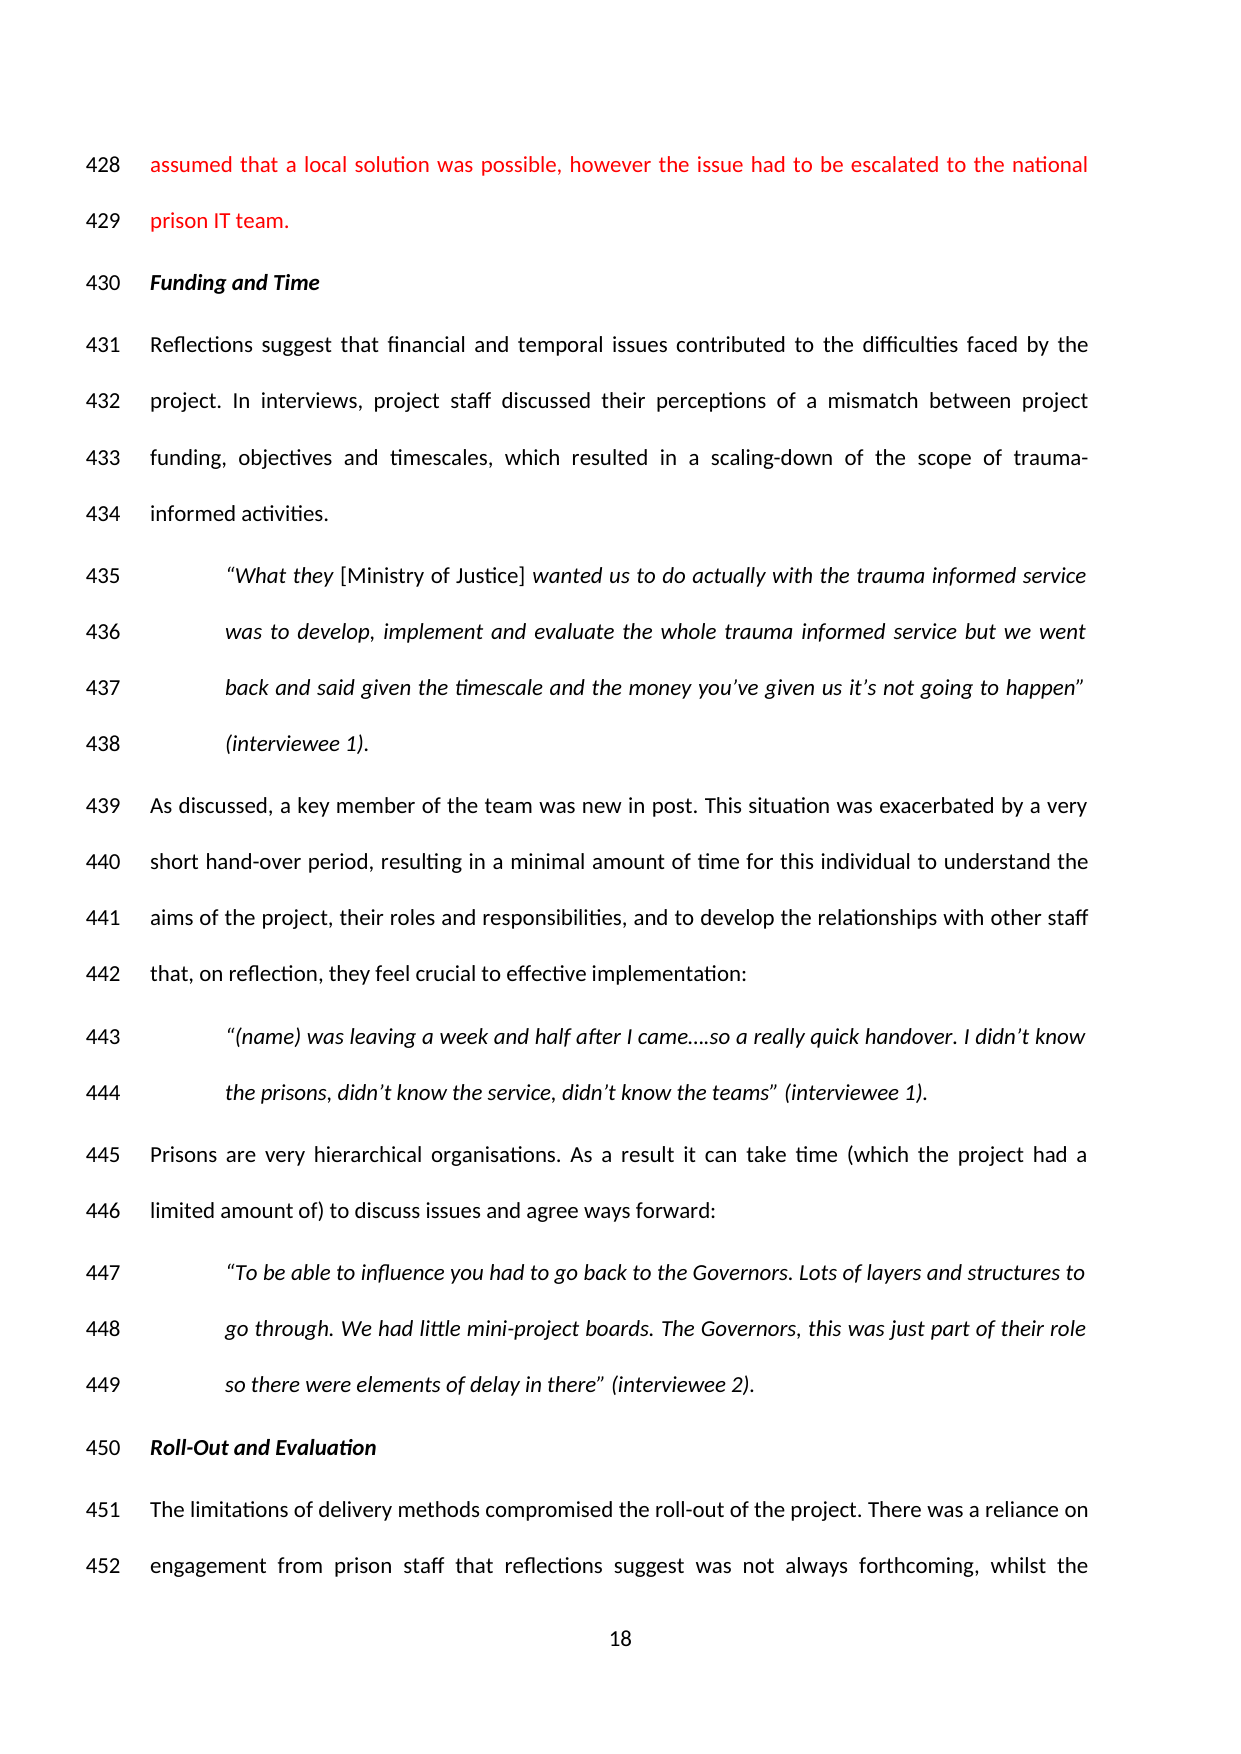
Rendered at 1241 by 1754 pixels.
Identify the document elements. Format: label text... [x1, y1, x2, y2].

text “To be able to influence you had to go back to the Governors. Lots of layers and structures to go through. We had little mini-project boards. The Governors, this was just part of their role so there were elements of delay in there” (interviewee 2). [225, 1258, 1090, 1399]
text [150, 1495, 1090, 1579]
text As discussed, a key member of the team was new in post. This situation was exacerbated by a very short hand-over period, resulting in a minimal amount of time for this individual to understand the aims of the project, their roles and responsibilities, and to develop the relationships with other staff that, on reflection, they feel crucial to effective implementation: [150, 791, 1090, 988]
text Roll-Out and Evaluation [150, 1433, 1090, 1461]
text “(name) was leaving a week and half after I came….so a really quick handover. I didn’t know the prisons, didn’t know the service, didn’t know the teams” (interviewee 1). [225, 1022, 1090, 1106]
text Funding and Time [150, 268, 1090, 296]
text “What they [Ministry of Justice] wanted us to do actually with the trauma informed service was to develop, implement and evaluate the whole trauma informed service but we went back and said given the timescale and the money you’ve given us it’s not going to happen” (interviewee 1). [225, 561, 1090, 757]
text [150, 150, 1090, 234]
text Prisons are very hierarchical organisations. As a result it can take time (which the project had a limited amount of) to discuss issues and agree ways forward: [150, 1140, 1090, 1224]
text Reflections suggest that financial and temporal issues contributed to the difficulties faced by the project. In interviews, project staff discussed their perceptions of a mismatch between project funding, objectives and timescales, which resulted in a scaling-down of the scope of trauma-informed activities. [150, 331, 1090, 527]
